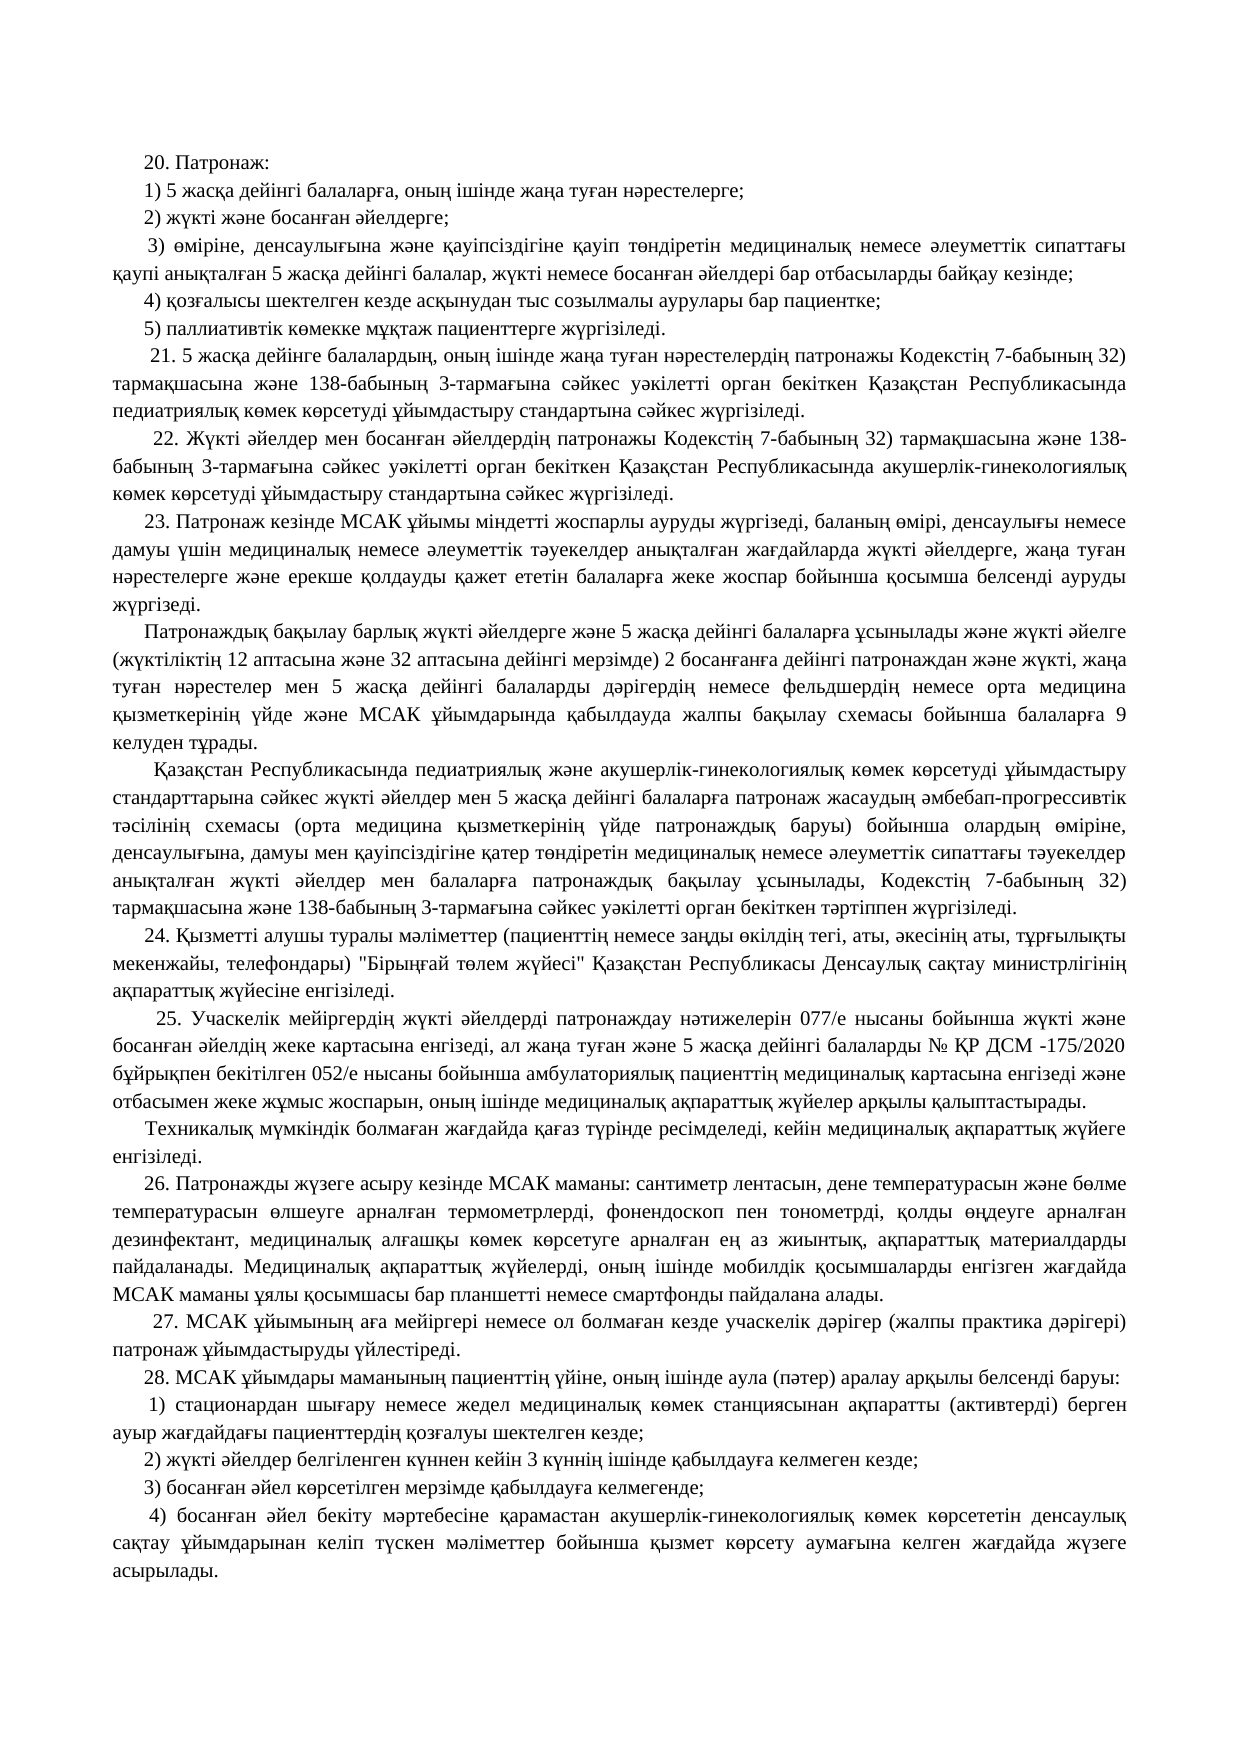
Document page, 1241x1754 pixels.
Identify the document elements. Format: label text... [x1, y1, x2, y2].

text 23. Патронаж кезінде МСАК ұйымы міндетті жоспарлы ауруды жүргізеді, баланың өмірі, денсаулығы немесе дамуы үшін медициналық немесе әлеуметтік тәуекелдер анықталған жағдайларда жүкті әйелдерге, жаңа туған нәрестелерге және ерекше қолдауды қажет ететін балаларға жеке жоспар бойынша қосымша белсенді ауруды жүргізеді. [112, 509, 1128, 616]
text 4) босанған әйел бекіту мәртебесіне қарамастан акушерлік-гинекологиялық көмек көрсететін денсаулық сақтау ұйымдарынан келіп түскен мәліметтер бойынша қызмет көрсету аумағына келген жағдайда жүзеге асырылады. [112, 1503, 1128, 1582]
text 28. МСАК ұйымдары маманының пациенттің үйіне, оның ішінде аула (пәтер) аралау арқылы белсенді баруы: [112, 1364, 1128, 1389]
text 2) жүкті және босанған әйелдерге; [112, 205, 1128, 229]
text 4) қозғалысы шектелген кезде асқынудан тыс созылмалы аурулары бар пациентке; [112, 288, 1128, 312]
text 27. МСАК ұйымының аға мейіргері немесе ол болмаған кезде учаскелік дәрігер (жалпы практика дәрігері) патронаж ұйымдастыруды үйлестіреді. [112, 1309, 1128, 1361]
text 2) жүкті әйелдер белгіленген күннен кейін 3 күннің ішінде қабылдауға келмеген кезде; [112, 1447, 1128, 1471]
text Техникалық мүмкіндік болмаған жағдайда қағаз түрінде ресімделеді, кейін медициналық ақпараттық жүйеге енгізіледі. [112, 1116, 1128, 1168]
text 5) паллиативтік көмекке мұқтаж пациенттерге жүргізіледі. [112, 316, 1128, 340]
text Қазақстан Республикасында педиатриялық және акушерлік-гинекологиялық көмек көрсетуді ұйымдастыру стандарттарына сәйкес жүкті әйелдер мен 5 жасқа дейінгі балаларға патронаж жасаудың әмбебап-прогрессивтік тәсілінің схемасы (орта медицина қызметкерінің үйде патронаждық баруы) бойынша олардың өміріне, денсаулығына, дамуы мен қауіпсіздігіне қатер төндіретін медициналық немесе әлеуметтік сипаттағы тәуекелдер анықталған жүкті әйелдер мен балаларға патронаждық бақылау ұсынылады, Кодекстің 7-бабының 32) тармақшасына және 138-бабының 3-тармағына сәйкес уәкілетті орган бекіткен тәртіппен жүргізіледі. [112, 757, 1128, 919]
text 25. Учаскелік мейіргердің жүкті әйелдерді патронаждау нәтижелерін 077/е нысаны бойынша жүкті және босанған әйелдің жеке картасына енгізеді, ал жаңа туған және 5 жасқа дейінгі балаларды № ҚР ДСМ -175/2020 бұйрықпен бекітілген 052/е нысаны бойынша амбулаториялық пациенттің медициналық картасына енгізеді және отбасымен жеке жұмыс жоспарын, оның ішінде медициналық ақпараттық жүйелер арқылы қалыптастырады. [112, 1006, 1128, 1113]
text 1) 5 жасқа дейінгі балаларға, оның ішінде жаңа туған нәрестелерге; [112, 178, 1128, 202]
text 20. Патронаж: [112, 150, 1128, 174]
text 1) стационардан шығару немесе жедел медициналық көмек станциясынан ақпаратты (активтерді) берген ауыр жағдайдағы пациенттердің қозғалуы шектелген кезде; [112, 1392, 1128, 1444]
text 22. Жүкті әйелдер мен босанған әйелдердің патронажы Кодекстің 7-бабының 32) тармақшасына және 138-бабының 3-тармағына сәйкес уәкілетті орган бекіткен Қазақстан Республикасында акушерлік-гинекологиялық көмек көрсетуді ұйымдастыру стандартына сәйкес жүргізіледі. [112, 426, 1128, 505]
text Патронаждық бақылау барлық жүкті әйелдерге және 5 жасқа дейінгі балаларға ұсынылады және жүкті әйелге (жүктіліктің 12 аптасына және 32 аптасына дейінгі мерзімде) 2 босанғанға дейінгі патронаждан және жүкті, жаңа туған нәрестелер мен 5 жасқа дейінгі балаларды дәрігердің немесе фельдшердің немесе орта медицина қызметкерінің үйде және МСАК ұйымдарында қабылдауда жалпы бақылау схемасы бойынша балаларға 9 келуден тұрады. [112, 619, 1128, 754]
text 24. Қызметті алушы туралы мәліметтер (пациенттің немесе заңды өкілдің тегі, аты, әкесінің аты, тұрғылықты мекенжайы, телефондары) "Бірыңғай төлем жүйесі" Қазақстан Республикасы Денсаулық сақтау министрлігінің ақпараттық жүйесіне енгізіледі. [112, 923, 1128, 1002]
text 21. 5 жасқа дейінге балалардың, оның ішінде жаңа туған нәрестелердің патронажы Кодекстің 7-бабының 32) тармақшасына және 138-бабының 3-тармағына сәйкес уәкілетті орган бекіткен Қазақстан Республикасында педиатриялық көмек көрсетуді ұйымдастыру стандартына сәйкес жүргізіледі. [112, 343, 1128, 422]
text 3) өміріне, денсаулығына және қауіпсіздігіне қауіп төндіретін медициналық немесе әлеуметтік сипаттағы қаупі анықталған 5 жасқа дейінгі балалар, жүкті немесе босанған әйелдері бар отбасыларды байқау кезінде; [112, 233, 1128, 284]
text 3) босанған әйел көрсетілген мерзімде қабылдауға келмегенде; [112, 1475, 1128, 1499]
text 26. Патронажды жүзеге асыру кезінде МСАК маманы: сантиметр лентасын, дене температурасын және бөлме температурасын өлшеуге арналған термометрлерді, фонендоскоп пен тонометрді, қолды өңдеуге арналған дезинфектант, медициналық алғашқы көмек көрсетуге арналған ең аз жиынтық, ақпараттық материалдарды пайдаланады. Медициналық ақпараттық жүйелерді, оның ішінде мобилдік қосымшаларды енгізген жағдайда МСАК маманы ұялы қосымшасы бар планшетті немесе смартфонды пайдалана алады. [112, 1171, 1128, 1306]
